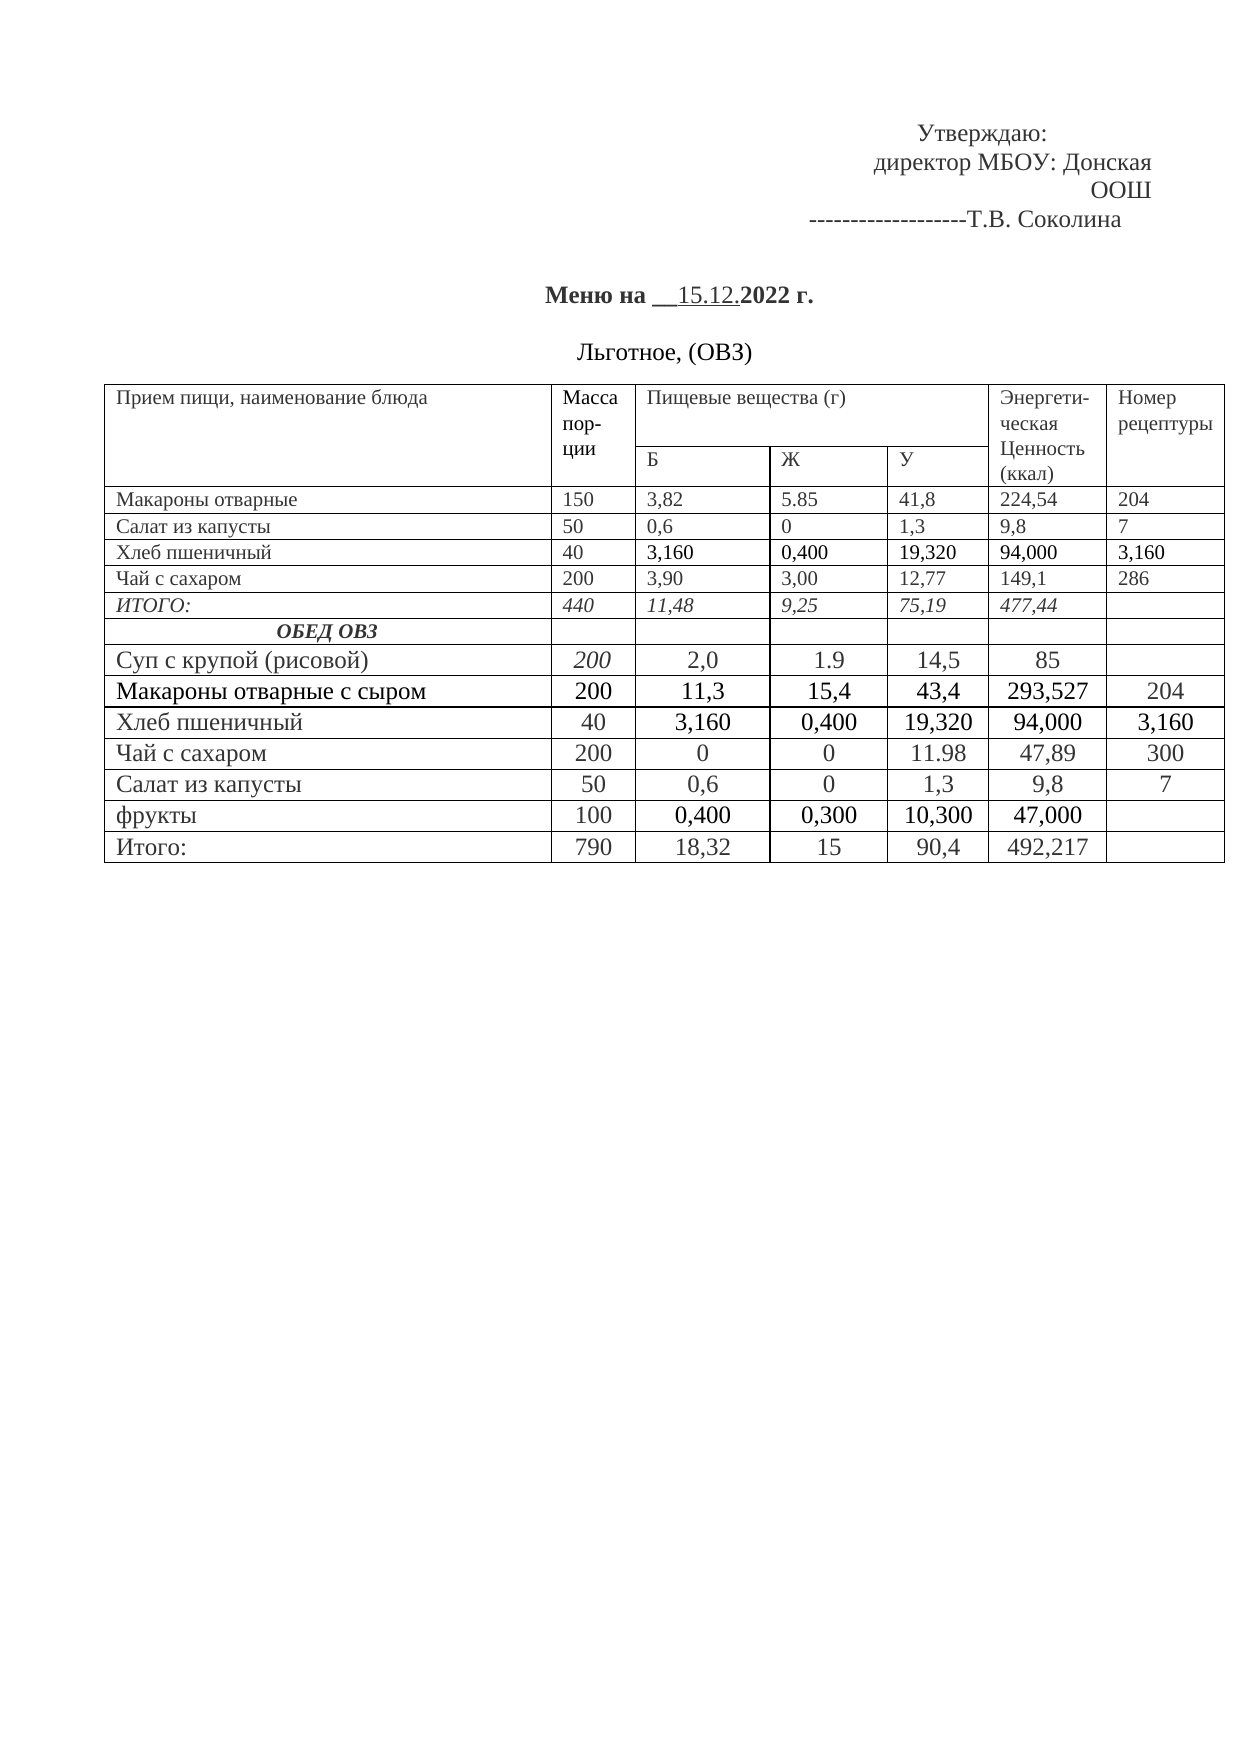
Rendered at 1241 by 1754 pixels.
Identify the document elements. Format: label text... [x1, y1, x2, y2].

table_cell 100 [552, 801, 635, 831]
table_cell 200 [552, 676, 635, 706]
table_cell 3,82 [636, 487, 769, 512]
table_cell Салат из капусты [105, 770, 551, 799]
table_cell 2,0 [636, 645, 769, 675]
table_cell Чай с сахаром [105, 739, 551, 768]
table_cell 150 [552, 487, 635, 512]
table_cell [1107, 832, 1224, 862]
table_cell 0 [771, 770, 887, 799]
table_cell 19,320 [888, 708, 988, 737]
table_cell Итого: [105, 832, 551, 862]
table_cell Хлеб пшеничный [105, 708, 551, 737]
table_cell [888, 619, 988, 644]
table_cell Б [636, 447, 769, 486]
table_cell 50 [552, 514, 635, 539]
table_cell 47,000 [989, 801, 1106, 831]
table_cell 0,300 [771, 801, 887, 831]
table_cell 204 [1107, 676, 1224, 706]
table_cell 41,8 [888, 487, 988, 512]
table_cell [552, 619, 635, 644]
table_cell 0,6 [636, 770, 769, 799]
table_cell 0 [771, 739, 887, 768]
table_cell [1107, 645, 1224, 675]
table_cell 7 [1107, 770, 1224, 799]
table_cell 204 [1107, 487, 1224, 512]
table_cell 3,90 [636, 566, 769, 592]
table_cell 300 [1107, 739, 1224, 768]
table_cell 14,5 [888, 645, 988, 675]
table_cell 1,3 [888, 770, 988, 799]
table_cell 11,3 [636, 676, 769, 706]
table_cell [1107, 593, 1224, 618]
table_cell 75,19 [888, 593, 988, 618]
table_cell 293,527 [989, 676, 1106, 706]
table_cell 15 [771, 832, 887, 862]
table_header Пищевые вещества (г) [636, 385, 988, 446]
table_cell 12,77 [888, 566, 988, 592]
table_cell Чай с сахаром [105, 566, 551, 592]
table_cell ОБЕД ОВЗ [105, 619, 551, 644]
table_cell Хлеб пшеничный [105, 540, 551, 565]
table_cell 18,32 [636, 832, 769, 862]
table_cell 50 [552, 770, 635, 799]
table_cell Салат из капусты [105, 514, 551, 539]
text Утверждаю: [177, 118, 1152, 147]
table_cell 3,160 [636, 708, 769, 737]
table_cell 0,400 [771, 708, 887, 737]
table_cell фрукты [105, 801, 551, 831]
table_cell 9,8 [989, 770, 1106, 799]
table_cell Макароны отварные [105, 487, 551, 512]
table_cell У [888, 447, 988, 486]
table_cell 90,4 [888, 832, 988, 862]
table_cell 200 [552, 566, 635, 592]
table_cell 440 [552, 593, 635, 618]
table_cell 790 [552, 832, 635, 862]
table_cell [1107, 619, 1224, 644]
table_cell 40 [552, 708, 635, 737]
table_header Энергети-ческая Ценность (ккал) [989, 385, 1106, 486]
table_cell 40 [552, 540, 635, 565]
table_cell [1107, 801, 1224, 831]
table_cell 200 [552, 645, 635, 675]
table_cell [636, 619, 769, 644]
table_cell 1,3 [888, 514, 988, 539]
table_cell 0 [771, 514, 887, 539]
table_cell Макароны отварные с сыром [105, 676, 551, 706]
table_cell 286 [1107, 566, 1224, 592]
table_cell 85 [989, 645, 1106, 675]
text -------------------Т.В. Соколина [177, 204, 1152, 233]
table_cell 5.85 [771, 487, 887, 512]
table_cell 0,400 [771, 540, 887, 565]
text Льготное, (ОВЗ) [177, 337, 1152, 366]
table_cell Ж [771, 447, 887, 486]
table_cell 9,25 [771, 593, 887, 618]
table_header Прием пищи, наименование блюда [105, 385, 551, 486]
table_cell 3,00 [771, 566, 887, 592]
table_cell ИТОГО: [105, 593, 551, 618]
table_cell 47,89 [989, 739, 1106, 768]
table_cell 43,4 [888, 676, 988, 706]
table_cell 19,320 [888, 540, 988, 565]
table_cell 200 [552, 739, 635, 768]
table_cell 224,54 [989, 487, 1106, 512]
table_cell 477,44 [989, 593, 1106, 618]
text Меню на __15.12.2022 г. [177, 280, 1152, 309]
table_cell 3,160 [636, 540, 769, 565]
table_cell 0,6 [636, 514, 769, 539]
table_cell 3,160 [1107, 540, 1224, 565]
table_header Масса пор-ции [552, 385, 635, 486]
table_cell 94,000 [989, 708, 1106, 737]
table_header Номер рецептуры [1107, 385, 1224, 486]
table_cell 0 [636, 739, 769, 768]
table_cell 9,8 [989, 514, 1106, 539]
table_cell 0,400 [636, 801, 769, 831]
table_cell 492,217 [989, 832, 1106, 862]
table_cell 149,1 [989, 566, 1106, 592]
table_cell Суп с крупой (рисовой) [105, 645, 551, 675]
table_cell 1.9 [771, 645, 887, 675]
table_cell 15,4 [771, 676, 887, 706]
table_cell 11.98 [888, 739, 988, 768]
table_cell 3,160 [1107, 708, 1224, 737]
table_cell 11,48 [636, 593, 769, 618]
table_cell [989, 619, 1106, 644]
table_cell 7 [1107, 514, 1224, 539]
table_cell 94,000 [989, 540, 1106, 565]
table_cell [771, 619, 887, 644]
text директор МБОУ: Донская ООШ [177, 147, 1152, 204]
table_cell 10,300 [888, 801, 988, 831]
